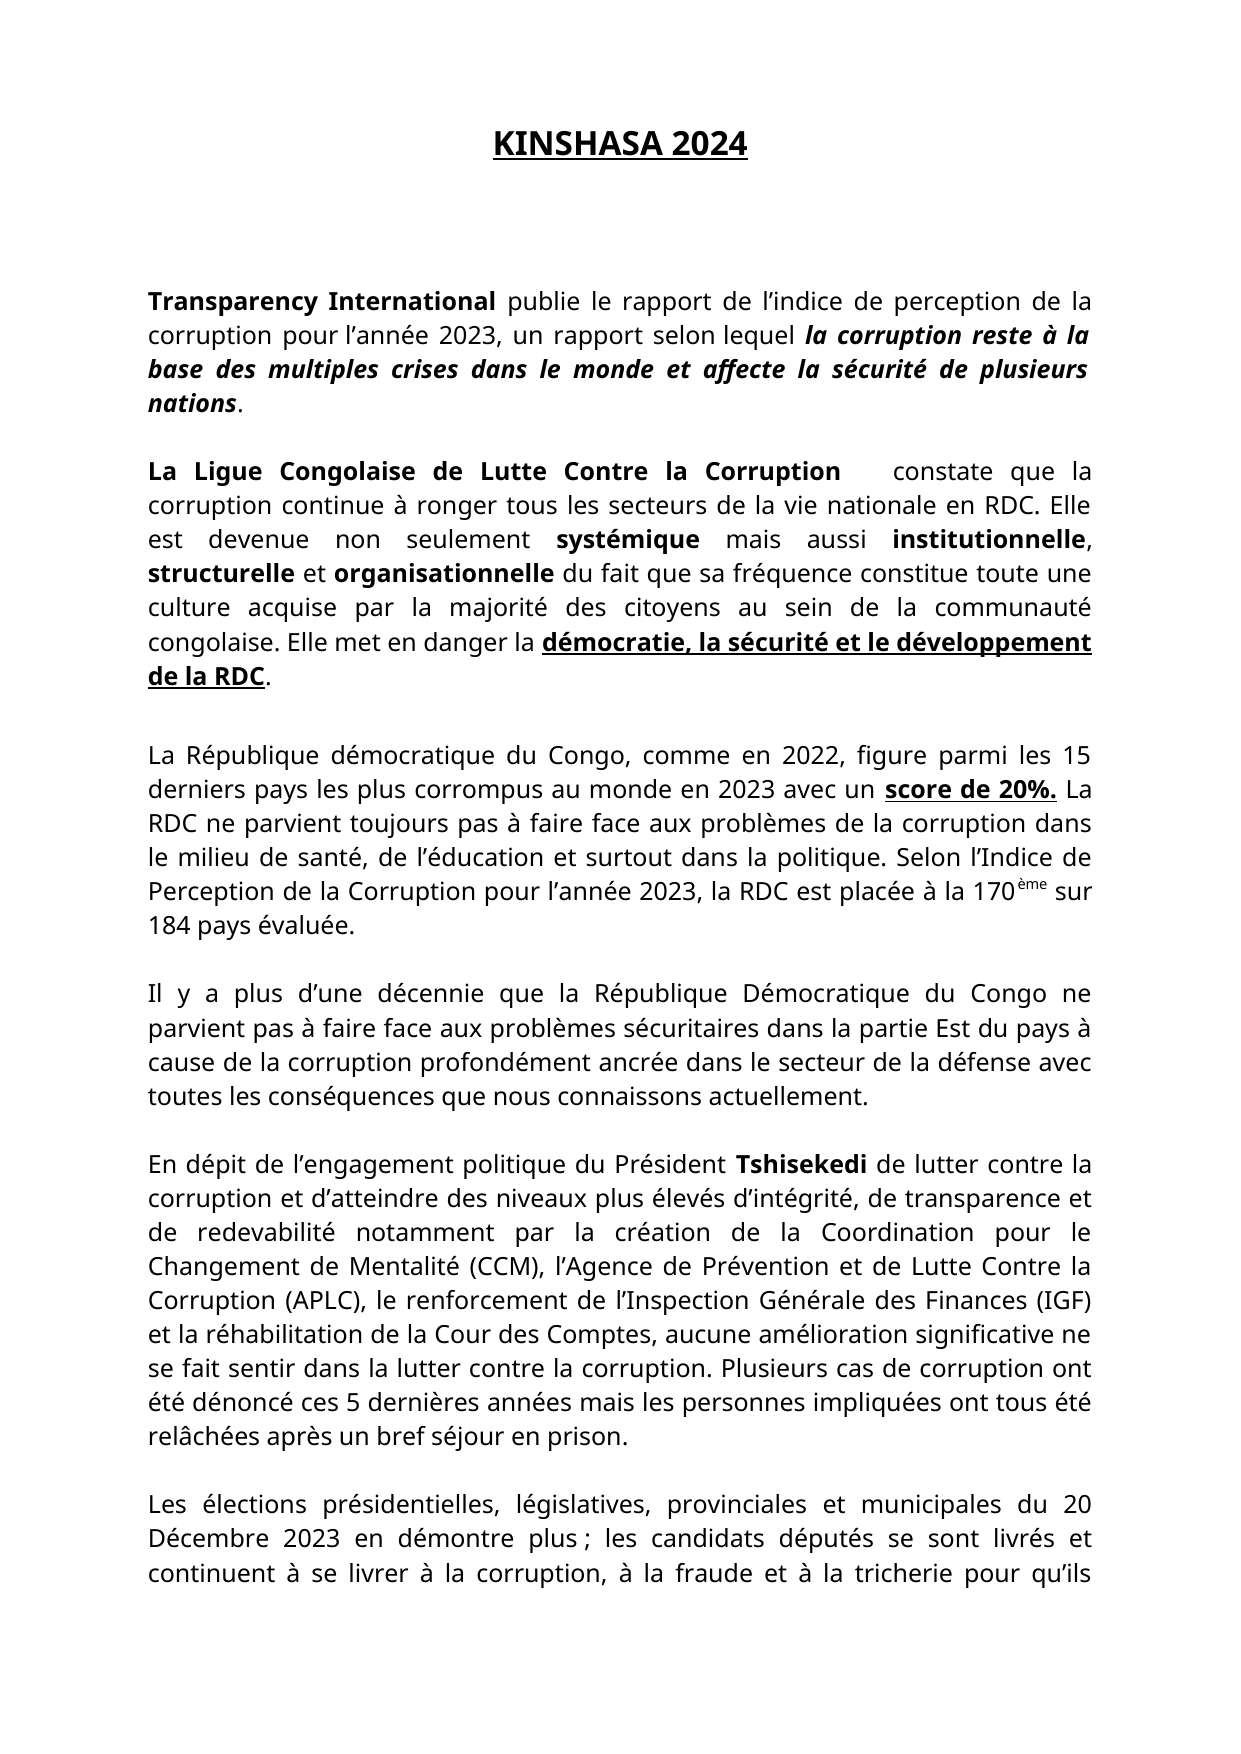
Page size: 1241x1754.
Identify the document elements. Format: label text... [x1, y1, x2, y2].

text La Ligue Congolaise de Lutte Contre la Corruption constate que la corruption continue à ronger tous les secteurs de la vie nationale en RDC. Elle est devenue non seulement systémique mais aussi institutionnelle, structurelle et organisationnelle du fait que sa fréquence constitue toute une culture acquise par la majorité des citoyens au sein de la communauté congolaise. Elle met en danger la démocratie, la sécurité et le développement de la RDC. [148, 454, 1093, 692]
text Transparency International publie le rapport de l’indice de perception de la corruption pour l’année 2023, un rapport selon lequel la corruption reste à la base des multiples crises dans le monde et affecte la sécurité de plusieurs nations. [148, 283, 1093, 420]
text En dépit de l’engagement politique du Président Tshisekedi de lutter contre la corruption et d’atteindre des niveaux plus élevés d’intégrité, de transparence et de redevabilité notamment par la création de la Coordination pour le Changement de Mentalité (CCM), l’Agence de Prévention et de Lutte Contre la Corruption (APLC), le renforcement de l’Inspection Générale des Finances (IGF) et la réhabilitation de la Cour des Comptes, aucune amélioration significative ne se fait sentir dans la lutter contre la corruption. Plusieurs cas de corruption ont été dénoncé ces 5 dernières années mais les personnes impliquées ont tous été relâchées après un bref séjour en prison. [148, 1146, 1093, 1453]
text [148, 1487, 1093, 1589]
text La République démocratique du Congo, comme en 2022, figure parmi les 15 derniers pays les plus corrompus au monde en 2023 avec un score de 20%. La RDC ne parvient toujours pas à faire face aux problèmes de la corruption dans le milieu de santé, de l’éducation et surtout dans la politique. Selon l’Indice de Perception de la Corruption pour l’année 2023, la RDC est placée à la 170ème sur 184 pays évaluée. [148, 738, 1093, 942]
text Il y a plus d’une décennie que la République Démocratique du Congo ne parvient pas à faire face aux problèmes sécuritaires dans la partie Est du pays à cause de la corruption profondément ancrée dans le secteur de la défense avec toutes les conséquences que nous connaissons actuellement. [148, 976, 1093, 1112]
text KINSHASA 2024 [148, 119, 1093, 165]
